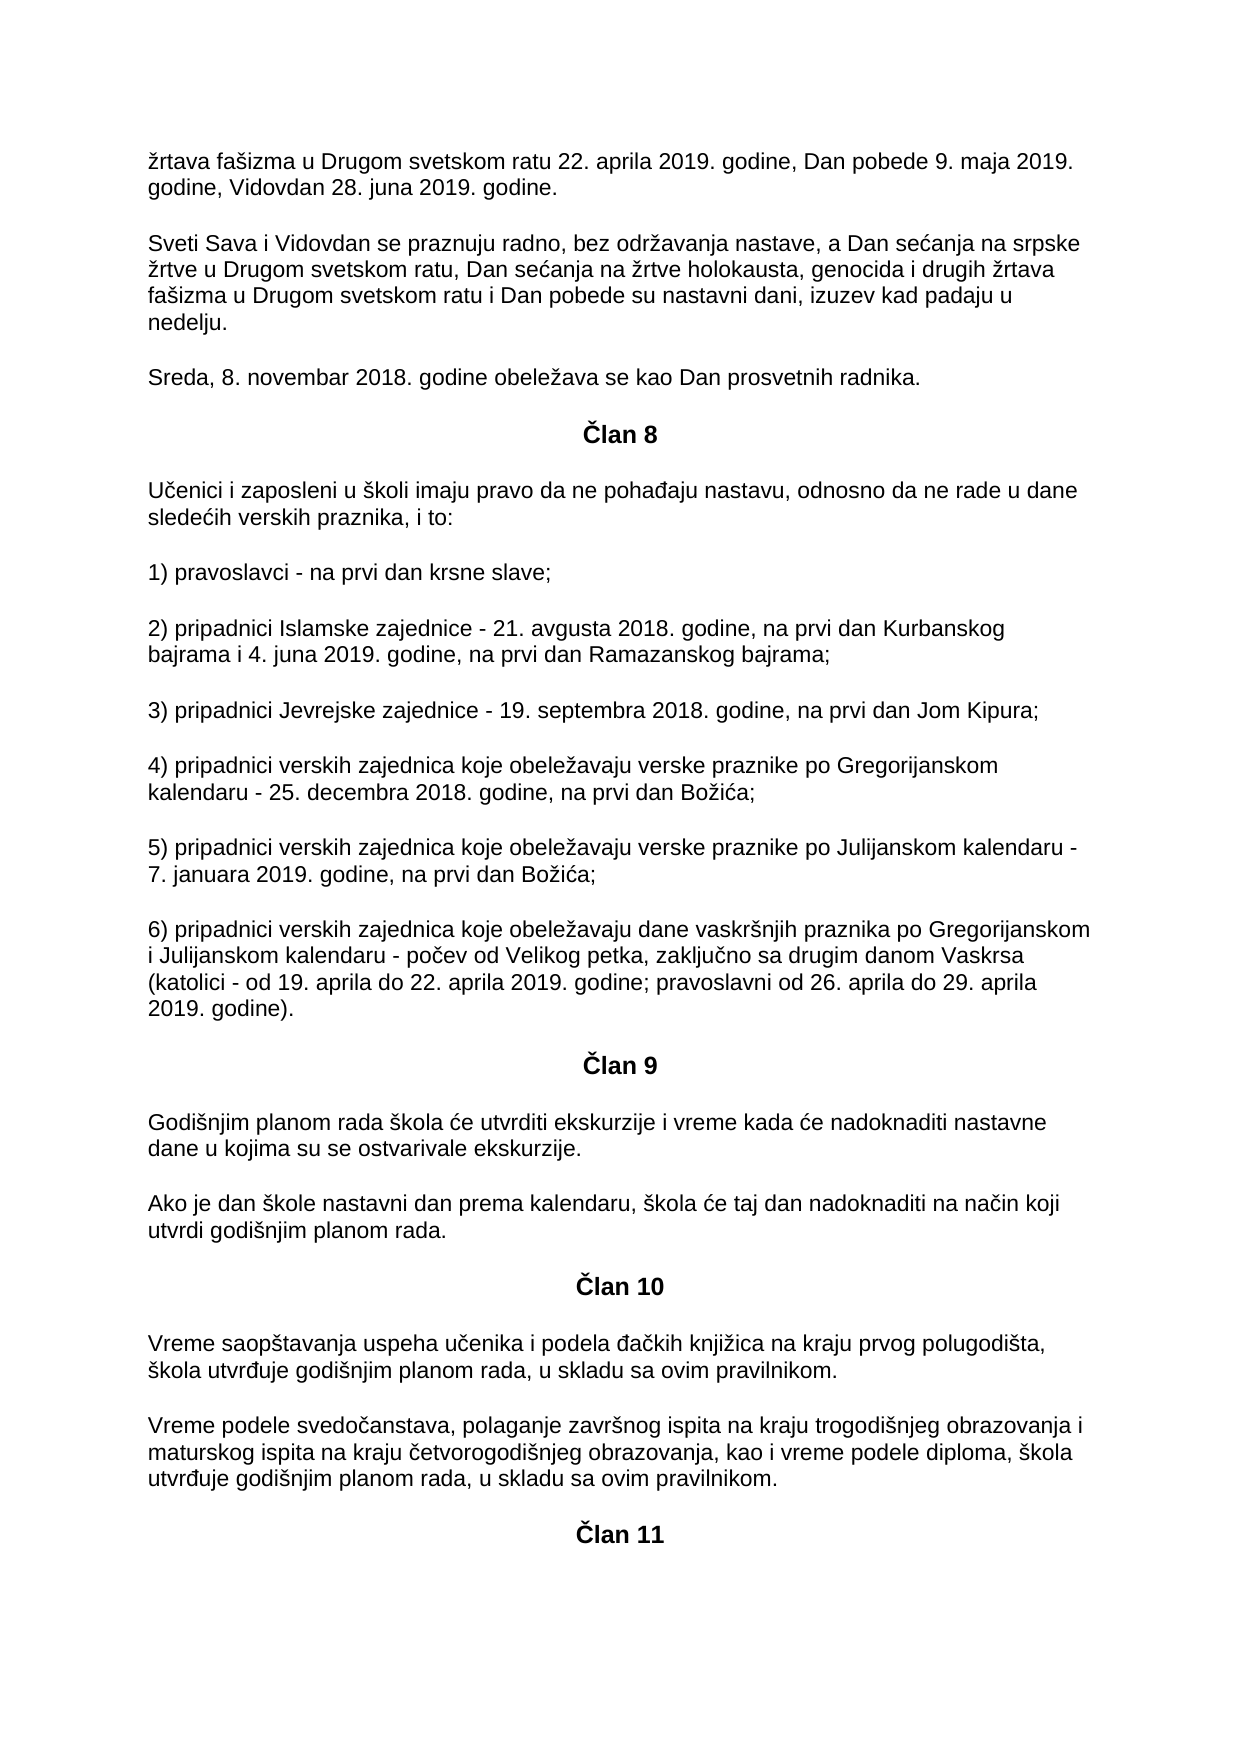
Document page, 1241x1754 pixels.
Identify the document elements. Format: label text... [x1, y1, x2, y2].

text Učenici i zaposleni u školi imaju pravo da ne pohađaju nastavu, odnosno da ne rade u dane sledećih verskih praznika, i to: [148, 477, 1093, 530]
text Ako je dan škole nastavni dan prema kalendaru, škola će taj dan nadoknaditi na način koji utvrdi godišnjim planom rada. [148, 1190, 1093, 1243]
text Član 11 [148, 1520, 1093, 1549]
text 5) pripadnici verskih zajednica koje obeležavaju verske praznike po Julijanskom kalendaru - 7. januara 2019. godine, na prvi dan Božića; [148, 834, 1093, 887]
text Sreda, 8. novembar 2018. godine obeležava se kao Dan prosvetnih radnika. [148, 364, 1093, 390]
text 1) pravoslavci - na prvi dan krsne slave; [148, 559, 1093, 586]
text Član 9 [148, 1051, 1093, 1079]
text Godišnjim planom rada škola će utvrditi ekskurzije i vreme kada će nadoknaditi nastavne dane u kojima su se ostvarivale ekskurzije. [148, 1108, 1093, 1161]
text Član 8 [148, 419, 1093, 448]
text Vreme podele svedočanstava, polaganje završnog ispita na kraju trogodišnjeg obrazovanja i maturskog ispita na kraju četvorogodišnjeg obrazovanja, kao i vreme podele diploma, škola utvrđuje godišnjim planom rada, u skladu sa ovim pravilnikom. [148, 1412, 1093, 1491]
text Sveti Sava i Vidovdan se praznuju radno, bez održavanja nastave, a Dan sećanja na srpske žrtve u Drugom svetskom ratu, Dan sećanja na žrtve holokausta, genocida i drugih žrtava fašizma u Drugom svetskom ratu i Dan pobede su nastavni dani, izuzev kad padaju u nedelju. [148, 229, 1093, 335]
text 2) pripadnici Islamske zajednice - 21. avgusta 2018. godine, na prvi dan Kurbanskog bajrama i 4. juna 2019. godine, na prvi dan Ramazanskog bajrama; [148, 615, 1093, 668]
text 6) pripadnici verskih zajednica koje obeležavaju dane vaskršnjih praznika po Gregorijanskom i Julijanskom kalendaru - počev od Velikog petka, zaključno sa drugim danom Vaskrsa (katolici - od 19. aprila do 22. aprila 2019. godine; pravoslavni od 26. aprila do 29. aprila 2019. godine). [148, 916, 1093, 1021]
text 3) pripadnici Jevrejske zajednice - 19. septembra 2018. godine, na prvi dan Jom Kipura; [148, 697, 1093, 723]
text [148, 148, 1093, 200]
text Član 10 [148, 1272, 1093, 1301]
text Vreme saopštavanja uspeha učenika i podela đačkih knjižica na kraju prvog polugodišta, škola utvrđuje godišnjim planom rada, u skladu sa ovim pravilnikom. [148, 1330, 1093, 1383]
text 4) pripadnici verskih zajednica koje obeležavaju verske praznike po Gregorijanskom kalendaru - 25. decembra 2018. godine, na prvi dan Božića; [148, 752, 1093, 805]
